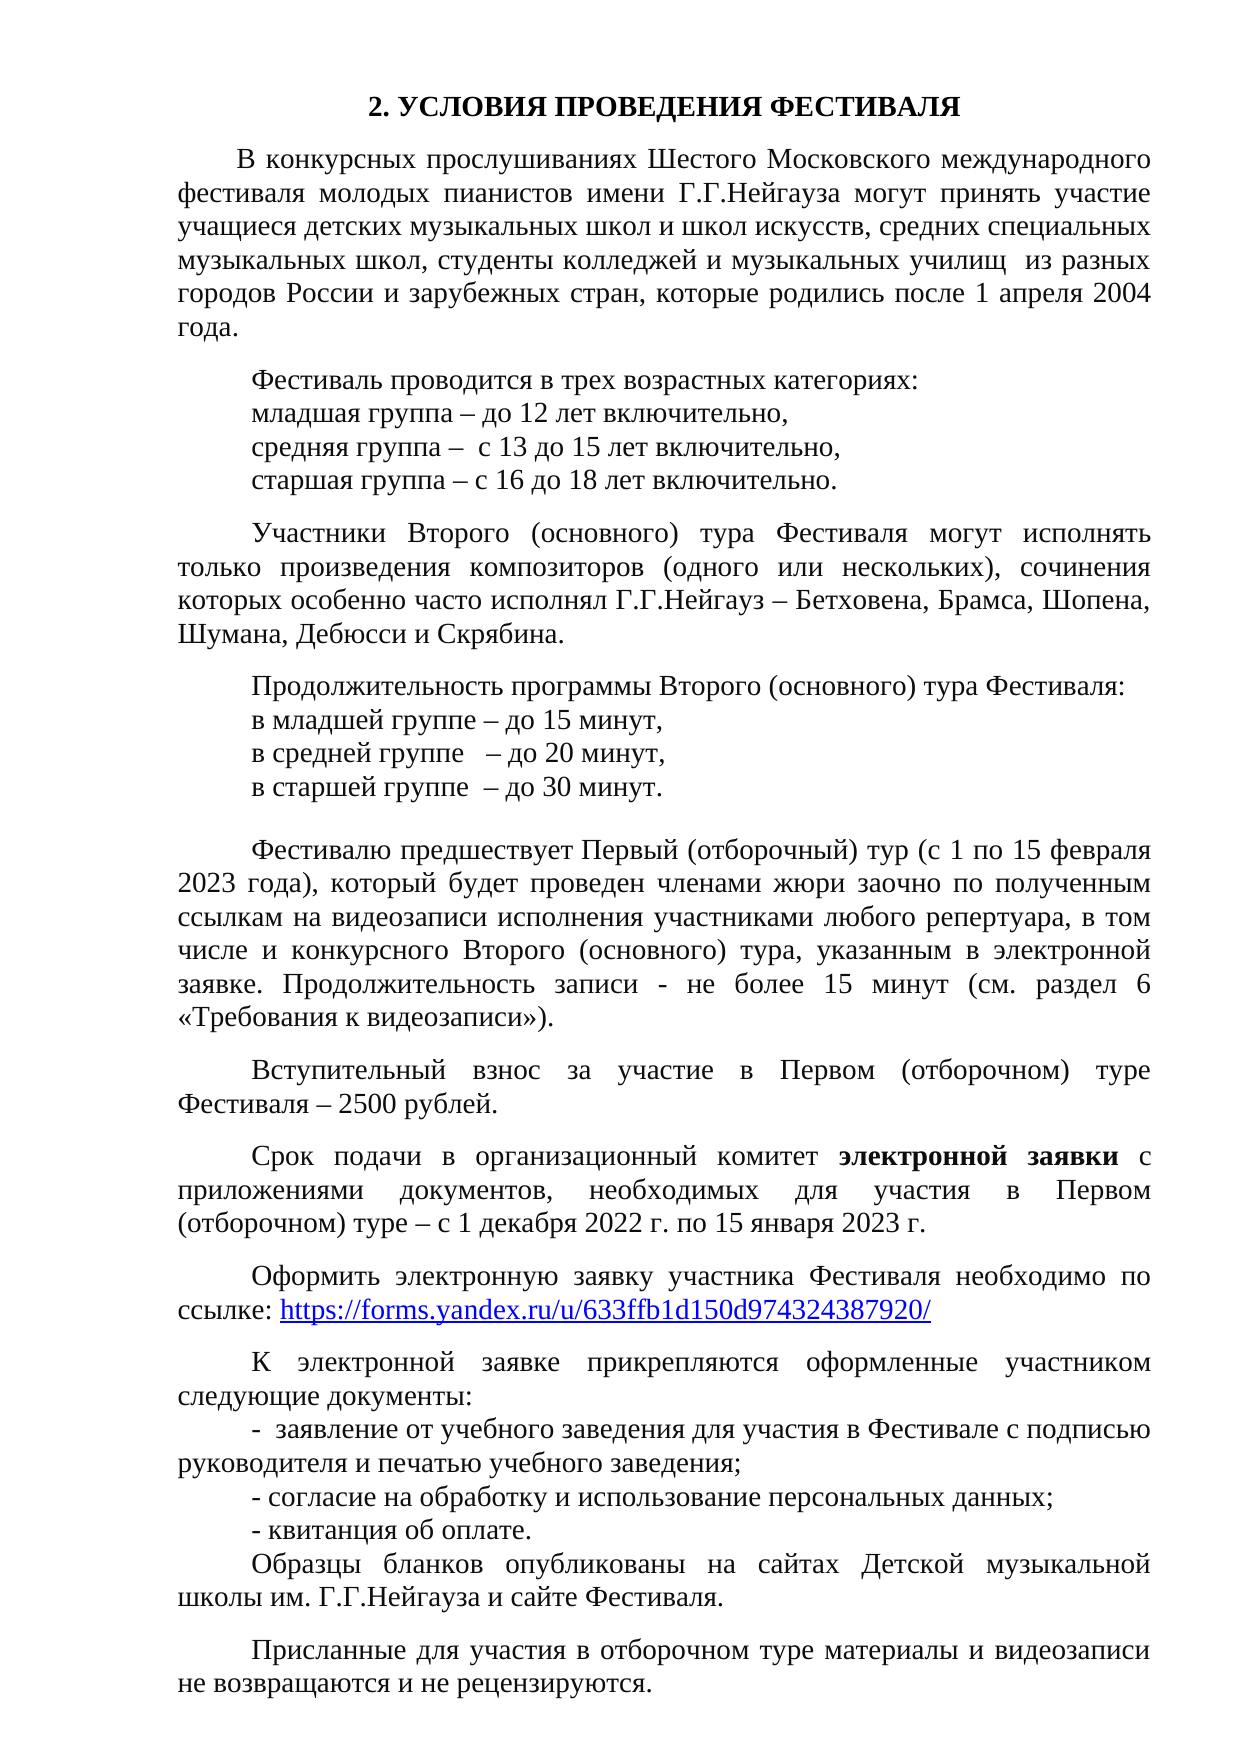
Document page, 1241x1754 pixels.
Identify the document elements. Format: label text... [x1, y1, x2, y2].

text 2. УСЛОВИЯ ПРОВЕДЕНИЯ ФЕСТИВАЛЯ [177, 89, 1152, 122]
text Продолжительность программы Второго (основного) тура Фестиваля: [177, 668, 1152, 702]
text Фестиваль проводится в трех возрастных категориях: [177, 362, 1152, 395]
text В конкурсных прослушиваниях Шестого Московского международного фестиваля молодых пианистов имени Г.Г.Нейгауза могут принять участие учащиеся детских музыкальных школ и школ искусств, средних специальных музыкальных школ, студенты колледжей и музыкальных училищ из разных городов России и зарубежных стран, которые родились после 1 апреля 2004 года. [177, 141, 1152, 343]
text Фестивалю предшествует Первый (отборочный) тур (с 1 по 15 февраля 2023 года), который будет проведен членами жюри заочно по полученным ссылкам на видеозаписи исполнения участниками любого репертуара, в том числе и конкурсного Второго (основного) тура, указанным в электронной заявке. Продолжительность записи - не более 15 минут (см. раздел 6 «Требования к видеозаписи»). [177, 832, 1152, 1033]
text - согласие на обработку и использование персональных данных; [177, 1479, 1152, 1512]
text К электронной заявке прикрепляются оформленные участником следующие документы: [177, 1344, 1152, 1412]
text старшая группа – с 16 до 18 лет включительно. [177, 462, 1152, 496]
text младшая группа – до 12 лет включительно, [177, 395, 1152, 429]
text в средней группе – до 20 минут, [177, 736, 1152, 769]
text Участники Второго (основного) тура Фестиваля могут исполнять только произведения композиторов (одного или нескольких), сочинения которых особенно часто исполнял Г.Г.Нейгауз – Бетховена, Брамса, Шопена, Шумана, Дебюсси и Скрябина. [177, 515, 1152, 649]
text - квитанция об оплате. [177, 1512, 1152, 1546]
text в младшей группе – до 15 минут, [177, 702, 1152, 736]
text Присланные для участия в отборочном туре материалы и видеозаписи не возвращаются и не рецензируются. [177, 1632, 1152, 1699]
text Оформить электронную заявку участника Фестиваля необходимо по ссылке: https://forms.yandex.ru/u/633ffb1d150d974324387920/ [177, 1258, 1152, 1325]
text в старшей группе – до 30 минут. [177, 769, 1152, 803]
text - заявление от учебного заведения для участия в Фестивале с подписью руководителя и печатью учебного заведения; [177, 1412, 1152, 1479]
text Вступительный взнос за участие в Первом (отборочном) туре Фестиваля – 2500 рублей. [177, 1052, 1152, 1119]
text Срок подачи в организационный комитет электронной заявки с приложениями документов, необходимых для участия в Первом (отборочном) туре – с 1 декабря 2022 г. по 15 января 2023 г. [177, 1138, 1152, 1239]
text Образцы бланков опубликованы на сайтах Детской музыкальной школы им. Г.Г.Нейгауза и сайте Фестиваля. [177, 1546, 1152, 1613]
text средняя группа – с 13 до 15 лет включительно, [177, 429, 1152, 462]
